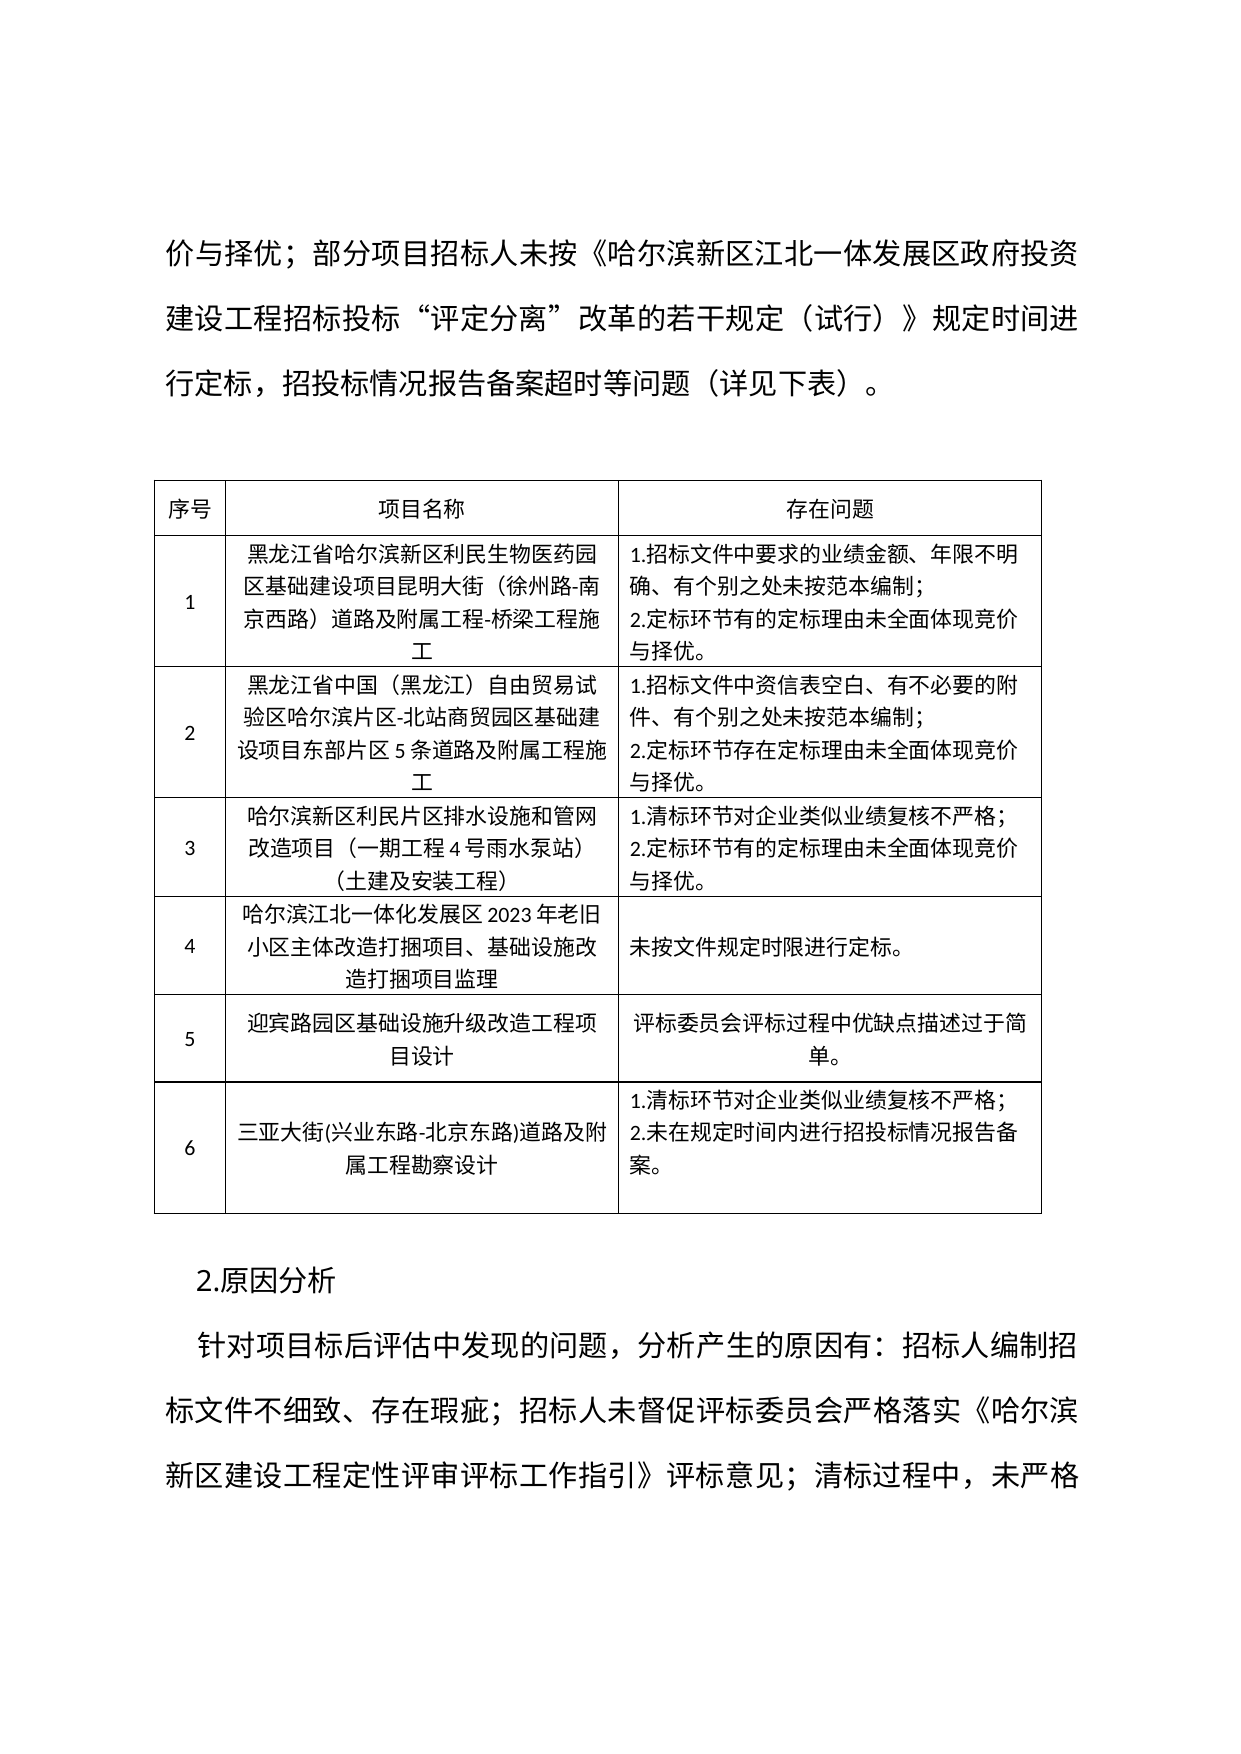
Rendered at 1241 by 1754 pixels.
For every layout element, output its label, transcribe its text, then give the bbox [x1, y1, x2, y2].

table_cell 6 [155, 1083, 225, 1212]
table_cell 三亚大街(兴业东路-北京东路)道路及附属工程勘察设计 [226, 1083, 618, 1212]
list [165, 1311, 1081, 1506]
table_cell 1 [155, 536, 225, 666]
table_cell 1.招标文件中资信表空白、有不必要的附件、有个别之处未按范本编制； 2.定标环节存在定标理由未全面体现竞价与择优。 [619, 667, 1041, 797]
table_cell 5 [155, 995, 225, 1081]
table_cell 迎宾路园区基础设施升级改造工程项目设计 [226, 995, 618, 1081]
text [165, 219, 1081, 414]
table_cell 哈尔滨新区利民片区排水设施和管网改造项目（一期工程4号雨水泵站）（土建及安装工程） [226, 798, 618, 896]
table_header 存在问题 [619, 481, 1041, 535]
table_cell 黑龙江省中国（黑龙江）自由贸易试验区哈尔滨片区-北站商贸园区基础建设项目东部片区5条道路及附属工程施工 [226, 667, 618, 797]
table_cell 3 [155, 798, 225, 896]
table_cell 1.清标环节对企业类似业绩复核不严格； 2.未在规定时间内进行招投标情况报告备案。 [619, 1083, 1041, 1212]
table_header 项目名称 [226, 481, 618, 535]
table_cell 1.清标环节对企业类似业绩复核不严格； 2.定标环节有的定标理由未全面体现竞价与择优。 [619, 798, 1041, 896]
table_cell 未按文件规定时限进行定标。 [619, 897, 1041, 994]
table_header 序号 [155, 481, 225, 535]
table_cell 2 [155, 667, 225, 797]
list 2.原因分析 [165, 1246, 1081, 1311]
table_cell 哈尔滨江北一体化发展区2023年老旧小区主体改造打捆项目、基础设施改造打捆项目监理 [226, 897, 618, 994]
table_cell 1.招标文件中要求的业绩金额、年限不明确、有个别之处未按范本编制； 2.定标环节有的定标理由未全面体现竞价与择优。 [619, 536, 1041, 666]
table_cell 黑龙江省哈尔滨新区利民生物医药园区基础建设项目昆明大街（徐州路-南京西路）道路及附属工程-桥梁工程施工 [226, 536, 618, 666]
table_cell 评标委员会评标过程中优缺点描述过于简单。 [619, 995, 1041, 1081]
table_cell 4 [155, 897, 225, 994]
